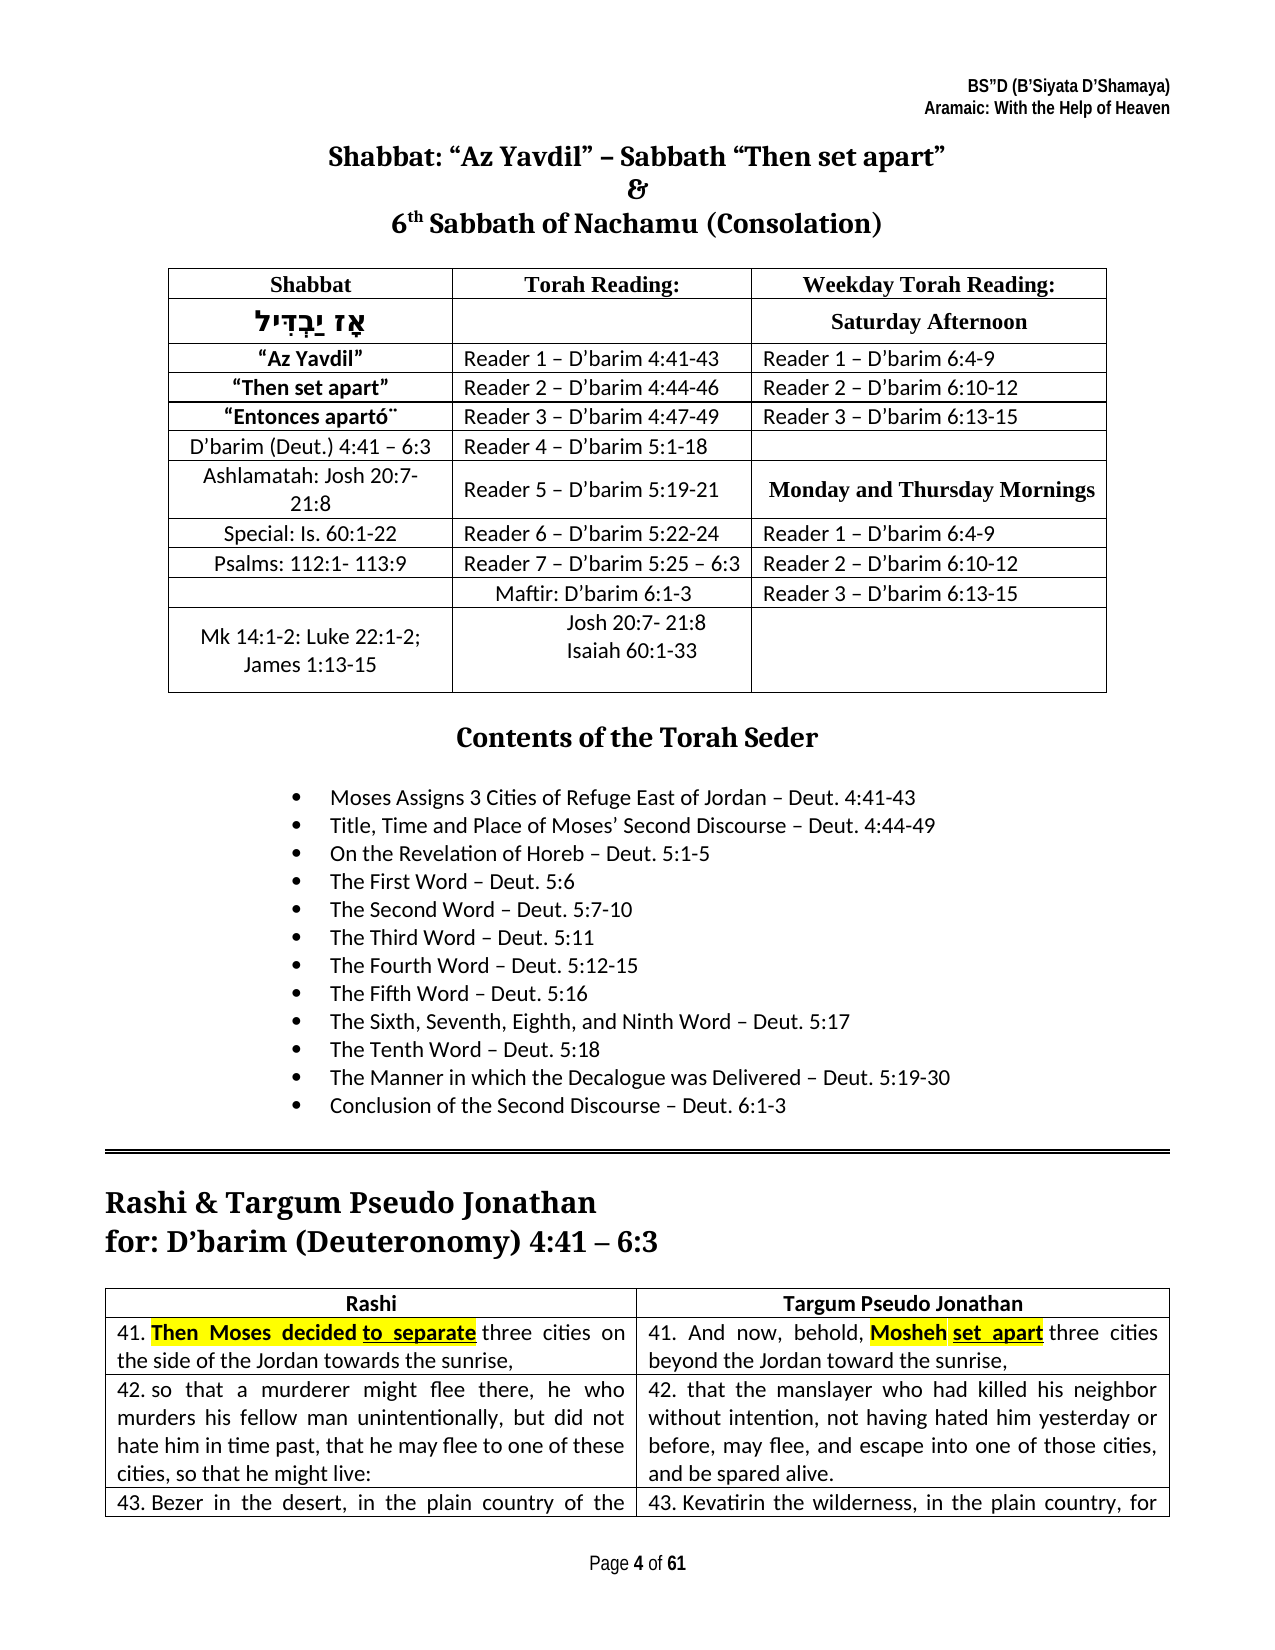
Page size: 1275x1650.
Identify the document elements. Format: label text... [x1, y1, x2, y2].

table_cell Reader 5 – D’barim 5:19-21 [453, 461, 751, 517]
table_cell 42. so that a murderer might flee there, he who murders his fellow man unintentionally, but did not hate him in time past, that he may flee to one of these cities, so that he might live: [106, 1375, 636, 1487]
table_cell Special: Is. 60:1-22 [169, 519, 452, 547]
table_cell Ashlamatah: Josh 20:7- 21:8 [169, 461, 452, 517]
table_cell 41. And now, behold, Mosheh set apart three cities beyond the Jordan toward the sunrise, [637, 1318, 1169, 1374]
table_cell Reader 1 – D’barim 6:4-9 [752, 344, 1106, 372]
list Conclusion of the Second Discourse – Deut. 6:1-3 [292, 1091, 1170, 1119]
table_cell Mk 14:1-2: Luke 22:1-2; James 1:13-15 [169, 608, 452, 692]
text Shabbat: “Az Yavdil” – Sabbath “Then set apart” [105, 140, 1170, 173]
table_header Targum Pseudo Jonathan [637, 1289, 1169, 1317]
table_cell Josh 20:7- 21:8 Isaiah 60:1-33 [453, 608, 751, 692]
list The Fourth Word – Deut. 5:12-15 [292, 951, 1170, 979]
table_header Shabbat [169, 269, 452, 298]
table_cell 42. that the manslayer who had killed his neighbor without intention, not having hated him yesterday or before, may flee, and escape into one of those cities, and be spared alive. [637, 1375, 1169, 1487]
table_cell “Az Yavdil” [169, 344, 452, 372]
table_cell Reader 2 – D’barim 6:10-12 [752, 548, 1106, 577]
table_cell “Then set apart” [169, 373, 452, 401]
table_cell אָז יַבְדִּיל [169, 299, 452, 343]
table_cell Reader 1 – D’barim 6:4-9 [752, 519, 1106, 547]
table_cell Reader 7 – D’barim 5:25 – 6:3 [453, 548, 751, 577]
table_cell Reader 6 – D’barim 5:22-24 [453, 519, 751, 547]
table_cell [169, 578, 452, 607]
table_cell Maftir: D’barim 6:1-3 [453, 578, 751, 607]
table_cell D’barim (Deut.) 4:41 – 6:3 [169, 431, 452, 460]
table_cell Monday and Thursday Mornings [752, 461, 1106, 517]
list The Third Word – Deut. 5:11 [292, 923, 1170, 951]
list The Sixth, Seventh, Eighth, and Ninth Word – Deut. 5:17 [292, 1007, 1170, 1035]
text Rashi & Targum Pseudo Jonathan [105, 1182, 1170, 1222]
list On the Revelation of Horeb – Deut. 5:1-5 [292, 839, 1170, 867]
table_cell Psalms: 112:1- 113:9 [169, 548, 452, 577]
list The First Word – Deut. 5:6 [292, 867, 1170, 895]
table_cell Reader 1 – D’barim 4:41-43 [453, 344, 751, 372]
table_cell Reader 3 – D’barim 6:13-15 [752, 403, 1106, 430]
table_cell [752, 608, 1106, 692]
list Moses Assigns 3 Cities of Refuge East of Jordan – Deut. 4:41-43 [292, 783, 1170, 811]
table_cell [106, 1488, 636, 1516]
list The Fifth Word – Deut. 5:16 [292, 979, 1170, 1007]
table_cell Reader 4 – D’barim 5:1-18 [453, 431, 751, 460]
table_cell Reader 2 – D’barim 4:44-46 [453, 373, 751, 401]
table_cell Reader 3 – D’barim 4:47-49 [453, 403, 751, 430]
table_cell Reader 3 – D’barim 6:13-15 [752, 578, 1106, 607]
list The Manner in which the Decalogue was Delivered – Deut. 5:19-30 [292, 1063, 1170, 1091]
list The Tenth Word – Deut. 5:18 [292, 1035, 1170, 1063]
text Contents of the Torah Seder [105, 721, 1170, 755]
table_header Weekday Torah Reading: [752, 269, 1106, 298]
table_cell [453, 299, 751, 343]
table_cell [637, 1488, 1169, 1516]
table_cell [752, 431, 1106, 460]
text 6th Sabbath of Nachamu (Consolation) [105, 207, 1170, 240]
table_cell “Entonces apartó¨ [169, 403, 452, 430]
table_header Torah Reading: [453, 269, 751, 298]
table_cell 41. Then Moses decided to separate three cities on the side of the Jordan towards the sunrise, [106, 1318, 636, 1374]
list The Second Word – Deut. 5:7-10 [292, 895, 1170, 923]
table_header Rashi [106, 1289, 636, 1317]
table_cell Saturday Afternoon [752, 299, 1106, 343]
table_cell Reader 2 – D’barim 6:10-12 [752, 373, 1106, 401]
text & [105, 173, 1170, 207]
text for: D’barim (Deuteronomy) ‎‎4:41 – 6:3‎ [105, 1222, 1170, 1261]
list Title, Time and Place of Moses’ Second Discourse – Deut. 4:44-49 [292, 811, 1170, 839]
